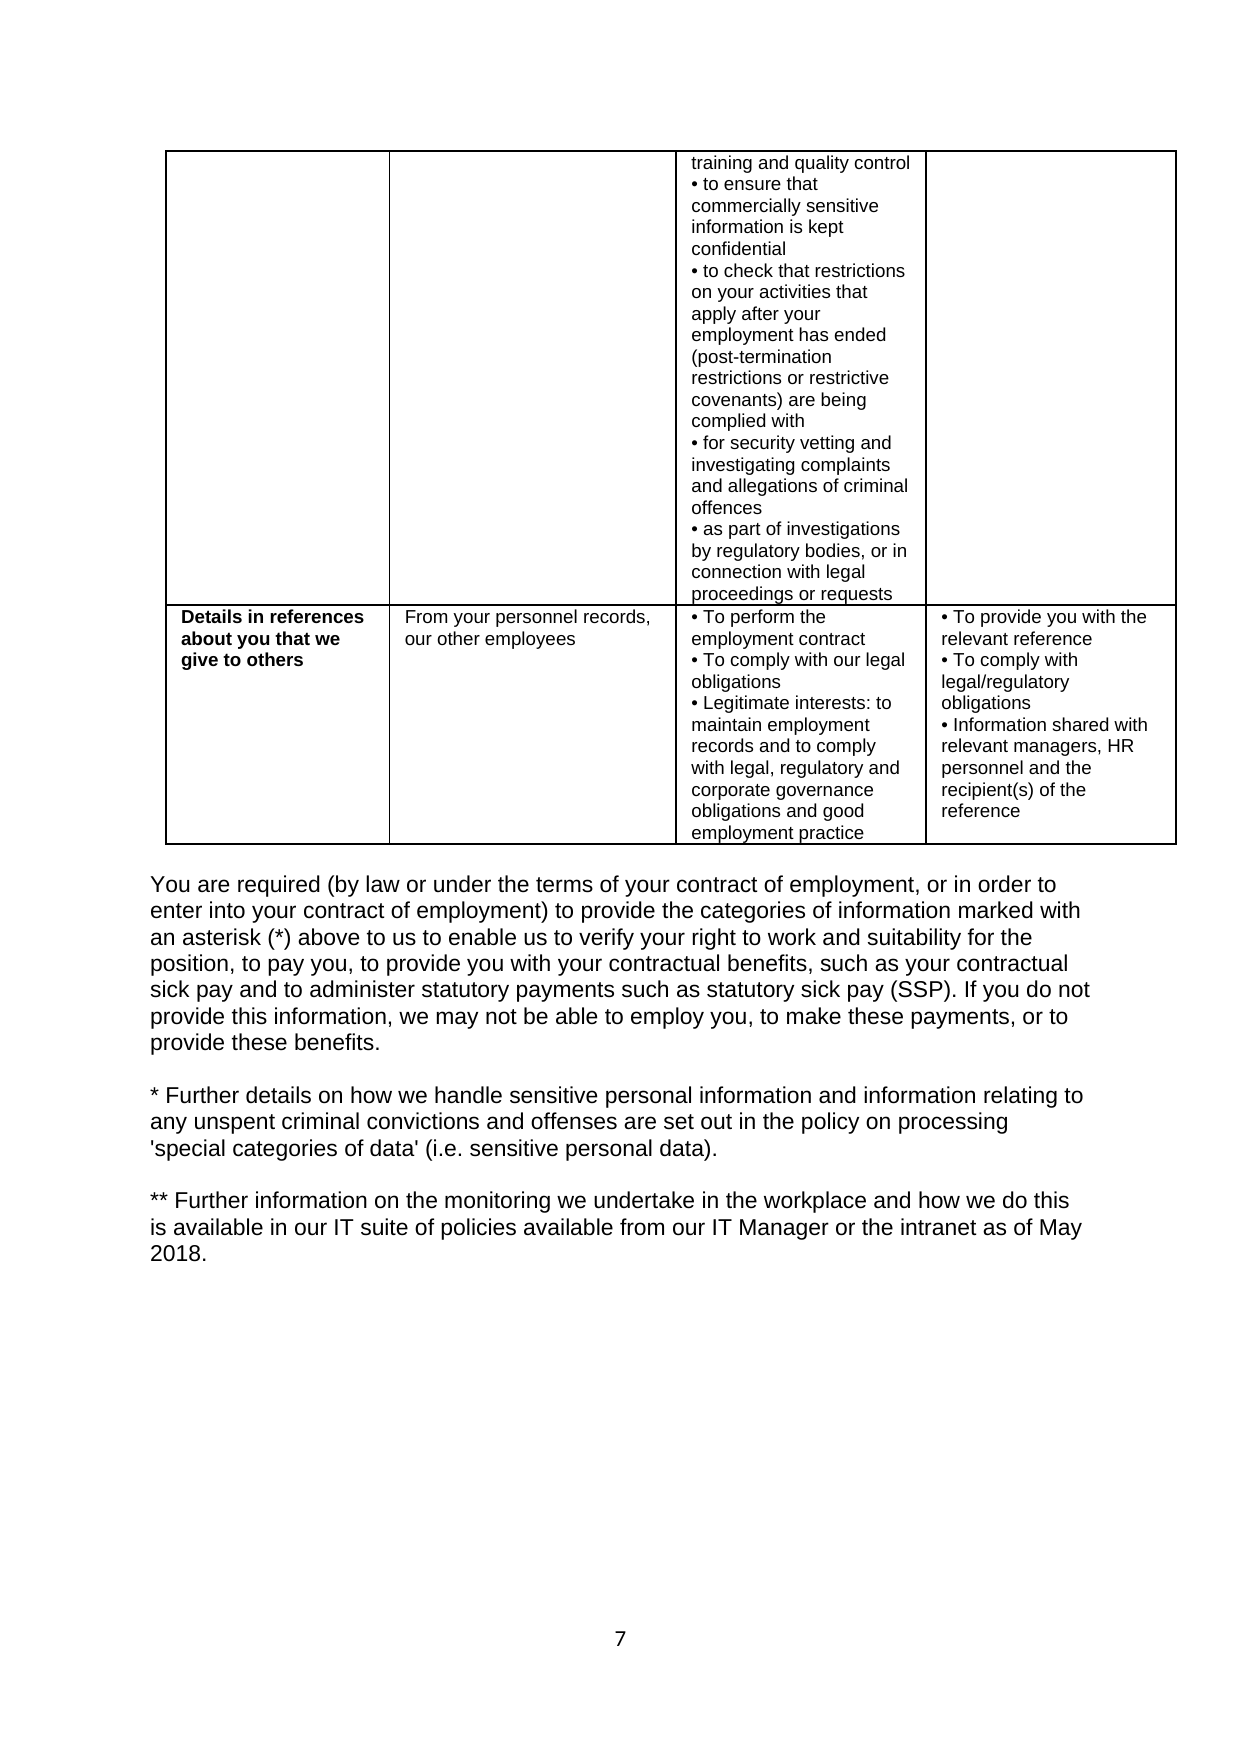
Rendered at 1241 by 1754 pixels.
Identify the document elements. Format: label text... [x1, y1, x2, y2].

table_cell • To provide you with the relevant reference • To comply with legal/regulatory obligations • Information shared with relevant managers, HR personnel and the recipient(s) of the reference [927, 606, 1175, 843]
text ** Further information on the monitoring we undertake in the workplace and how we do this is available in our IT suite of policies available from our IT Manager or the intranet as of May 2018. [150, 1187, 1090, 1266]
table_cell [927, 152, 1175, 604]
table_cell Details in references about you that we give to others [167, 606, 389, 843]
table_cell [677, 152, 925, 604]
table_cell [167, 152, 389, 604]
text * Further details on how we handle sensitive personal information and information relating to any unspent criminal convictions and offenses are set out in the policy on processing 'special categories of data' (i.e. sensitive personal data). [150, 1082, 1090, 1161]
table_cell • To perform the employment contract • To comply with our legal obligations • Legitimate interests: to maintain employment records and to comply with legal, regulatory and corporate governance obligations and good employment practice [677, 606, 925, 843]
text You are required (by law or under the terms of your contract of employment, or in order to enter into your contract of employment) to provide the categories of information marked with an asterisk (*) above to us to enable us to verify your right to work and suitability for the position, to pay you, to provide you with your contractual benefits, such as your contractual sick pay and to administer statutory payments such as statutory sick pay (SSP). If you do not provide this information, we may not be able to employ you, to make these payments, or to provide these benefits. [150, 871, 1090, 1056]
table_cell From your personnel records, our other employees [390, 606, 675, 843]
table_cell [390, 152, 675, 604]
